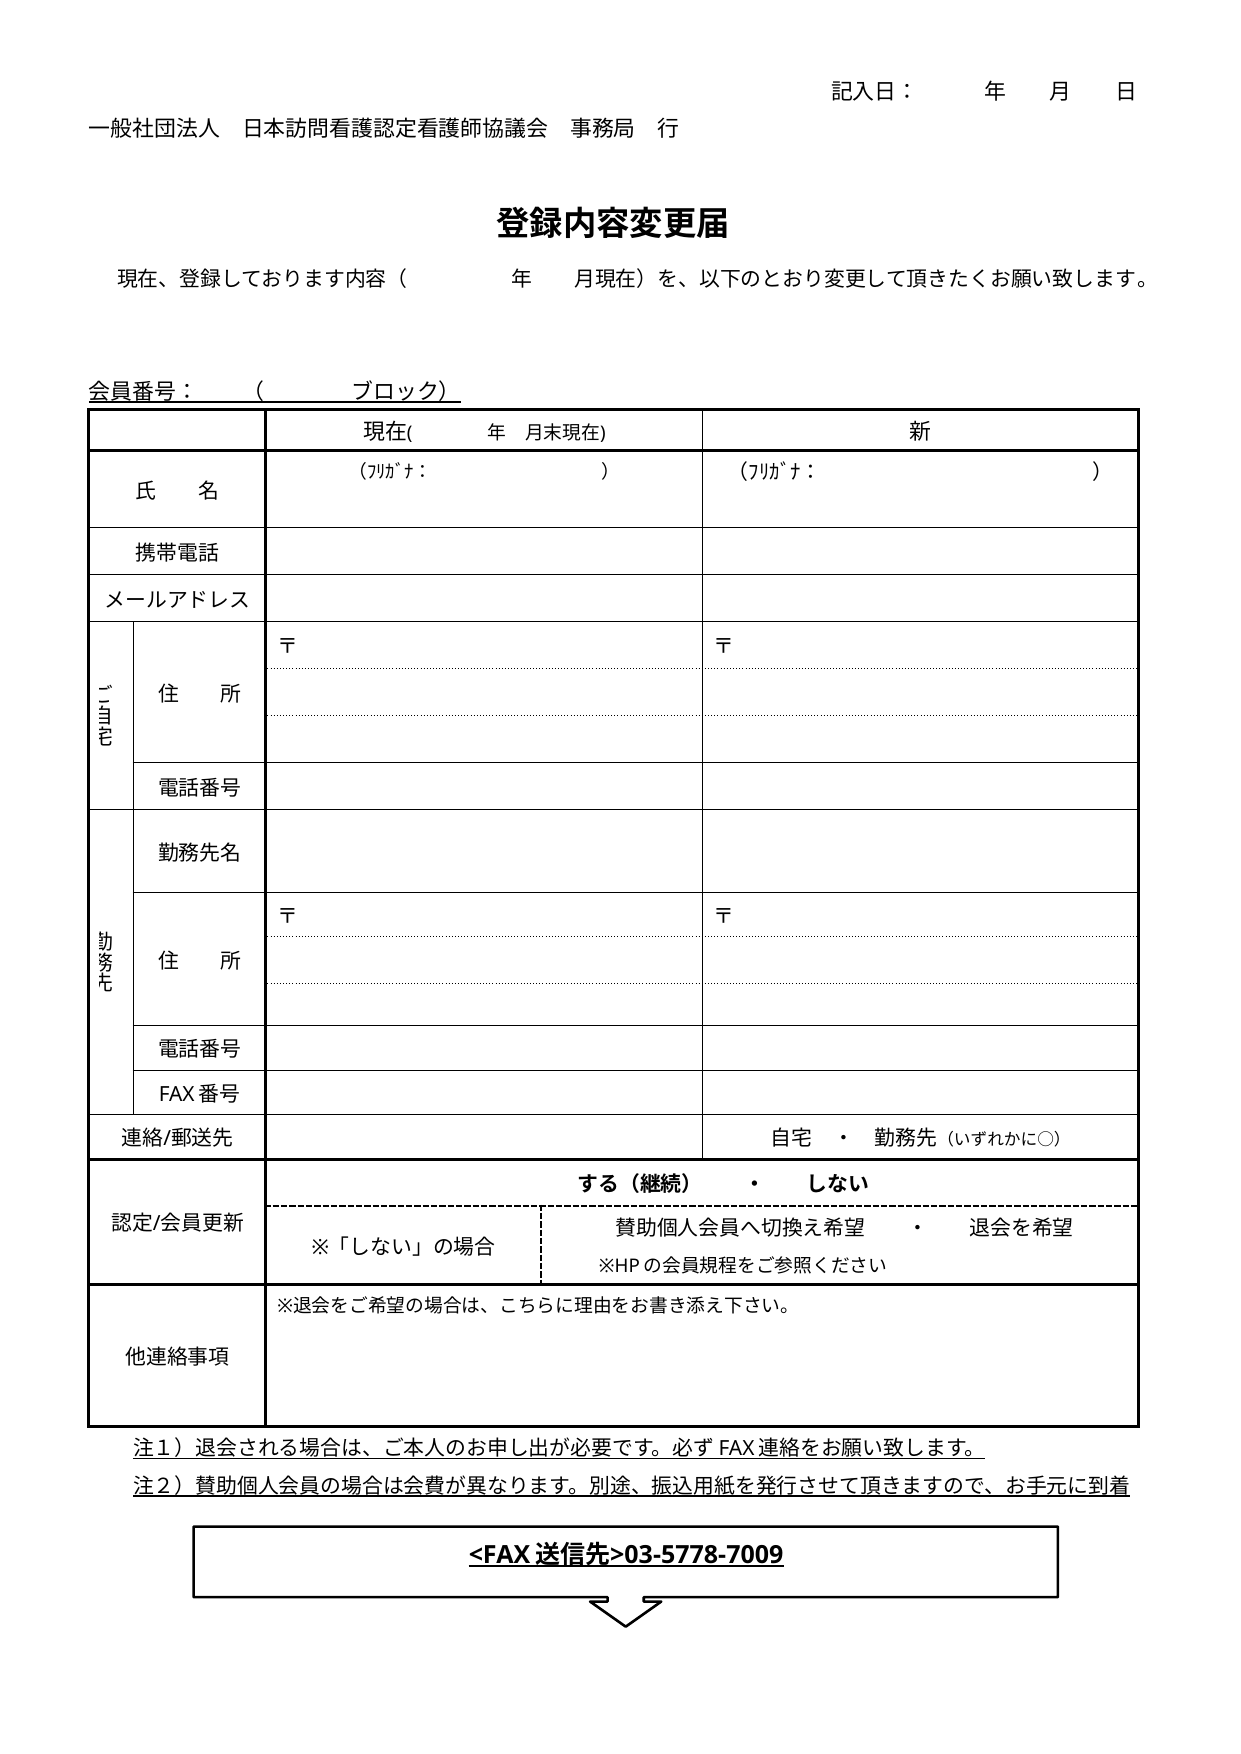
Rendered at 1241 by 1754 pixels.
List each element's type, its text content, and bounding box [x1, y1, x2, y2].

table_cell 〒 [703, 893, 1137, 936]
table_cell [703, 763, 1137, 809]
table_cell [267, 528, 702, 574]
table_cell ご自宅 [90, 622, 133, 809]
table_cell 認定/会員更新 [90, 1161, 264, 1283]
table_cell [267, 575, 702, 621]
table_cell 〒 [267, 622, 702, 668]
table_cell 〒 [703, 622, 1137, 668]
table_cell 住 所 [134, 893, 264, 1025]
text 一般社団法人 日本訪問看護認定看護師協議会 事務局 行 [89, 108, 1137, 146]
table_cell 他連絡事項 [90, 1286, 264, 1425]
table_cell 携帯電話 [90, 528, 264, 574]
table_cell [267, 1071, 702, 1114]
table_cell 勤務先 [90, 810, 133, 1114]
table_cell ※「しない」の場合 [267, 1205, 541, 1283]
table_cell メールアドレス [90, 575, 264, 621]
text 記入日： 年 月 日 [89, 71, 1137, 108]
text 現在、登録しております内容（ 年 月現在）を、以下のとおり変更して頂きたくお願い致します。 [89, 258, 1137, 333]
table_cell [703, 983, 1137, 1025]
table_cell 賛助個人会員へ切換え希望 ・ 退会を希望 ※HPの会員規程をご参照ください [541, 1205, 1137, 1283]
table_cell [703, 1071, 1137, 1114]
text 会員番号： （ ブロック） [89, 371, 1137, 408]
table_header 新 [703, 411, 1137, 449]
table_cell [703, 810, 1137, 892]
text 注２）賛助個人会員の場合は会費が異なります。別途、振込用紙を発行させて頂きますので、お手元に到着 [133, 1466, 1137, 1503]
table_header [90, 411, 264, 449]
table_cell （ﾌﾘｶﾞﾅ： ） [703, 452, 1137, 527]
table_cell FAX番号 [134, 1071, 264, 1114]
text 注１）退会される場合は、ご本人のお申し出が必要です。必ずFAX連絡をお願い致します。 [133, 1428, 1137, 1466]
table_cell 氏 名 [90, 452, 264, 527]
table_cell 〒 [267, 893, 702, 936]
table_cell [703, 575, 1137, 621]
table_cell 連絡/郵送先 [90, 1115, 264, 1158]
table_cell する（継続） ・ しない [267, 1161, 1137, 1204]
table_cell [267, 983, 702, 1025]
table_cell 勤務先名 [134, 810, 264, 892]
table_cell [267, 936, 702, 983]
text 登録内容変更届 [89, 183, 1137, 258]
table_cell [703, 715, 1137, 762]
table_cell [703, 668, 1137, 715]
table_cell 自宅 ・ 勤務先（いずれかに○） [703, 1115, 1137, 1158]
table_cell [267, 715, 702, 762]
table_cell ※退会をご希望の場合は、こちらに理由をお書き添え下さい。 [267, 1286, 1137, 1425]
table_cell [267, 810, 702, 892]
table_cell 住 所 [134, 622, 264, 762]
table_cell 電話番号 [134, 763, 264, 809]
table_cell [267, 1026, 702, 1069]
table_cell 電話番号 [134, 1026, 264, 1069]
table_cell [703, 528, 1137, 574]
table_cell [267, 763, 702, 809]
table_header 現在( 年 月末現在) [267, 411, 702, 449]
table_cell [267, 668, 702, 715]
table_cell [267, 1115, 702, 1158]
table_cell [703, 936, 1137, 983]
table_cell （ﾌﾘｶﾞﾅ： ） [267, 452, 702, 527]
table_cell [703, 1026, 1137, 1069]
